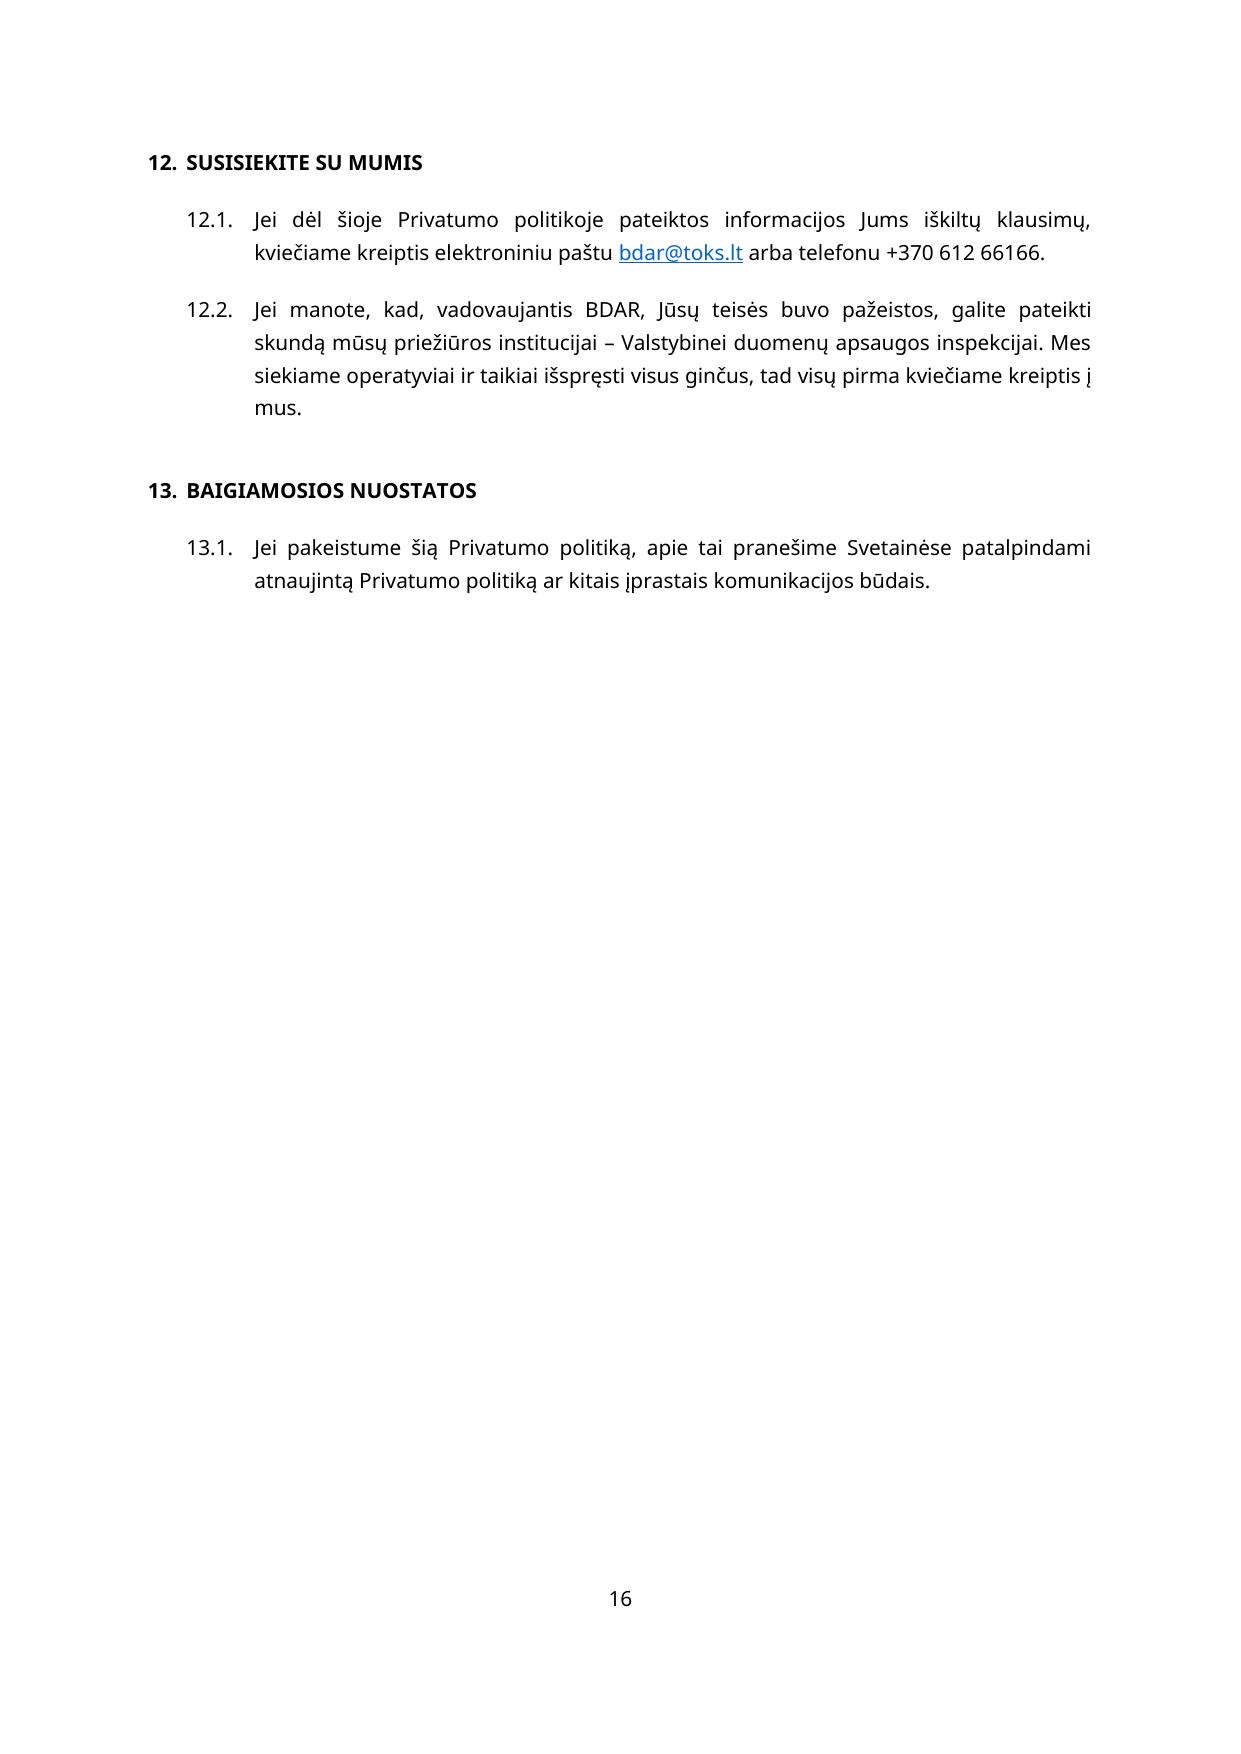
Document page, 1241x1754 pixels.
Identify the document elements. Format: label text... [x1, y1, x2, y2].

text Jei pakeistume šią Privatumo politiką, apie tai pranešime Svetainėse patalpindami atnaujintą Privatumo politiką ar kitais įprastais komunikacijos būdais. [186, 533, 1092, 594]
text BAIGIAMOSIOS NUOSTATOS [148, 476, 1092, 504]
text SUSISIEKITE SU MUMIS [148, 148, 1092, 176]
text Jei manote, kad, vadovaujantis BDAR, Jūsų teisės buvo pažeistos, galite pateikti skundą mūsų priežiūros institucijai – Valstybinei duomenų apsaugos inspekcijai. Mes siekiame operatyviai ir taikiai išspręsti visus ginčus, tad visų pirma kviečiame kreiptis į mus. [186, 296, 1092, 422]
text Jei dėl šioje Privatumo politikoje pateiktos informacijos Jums iškiltų klausimų, kviečiame kreiptis elektroniniu paštu bdar@toks.lt arba telefonu [186, 205, 1092, 266]
